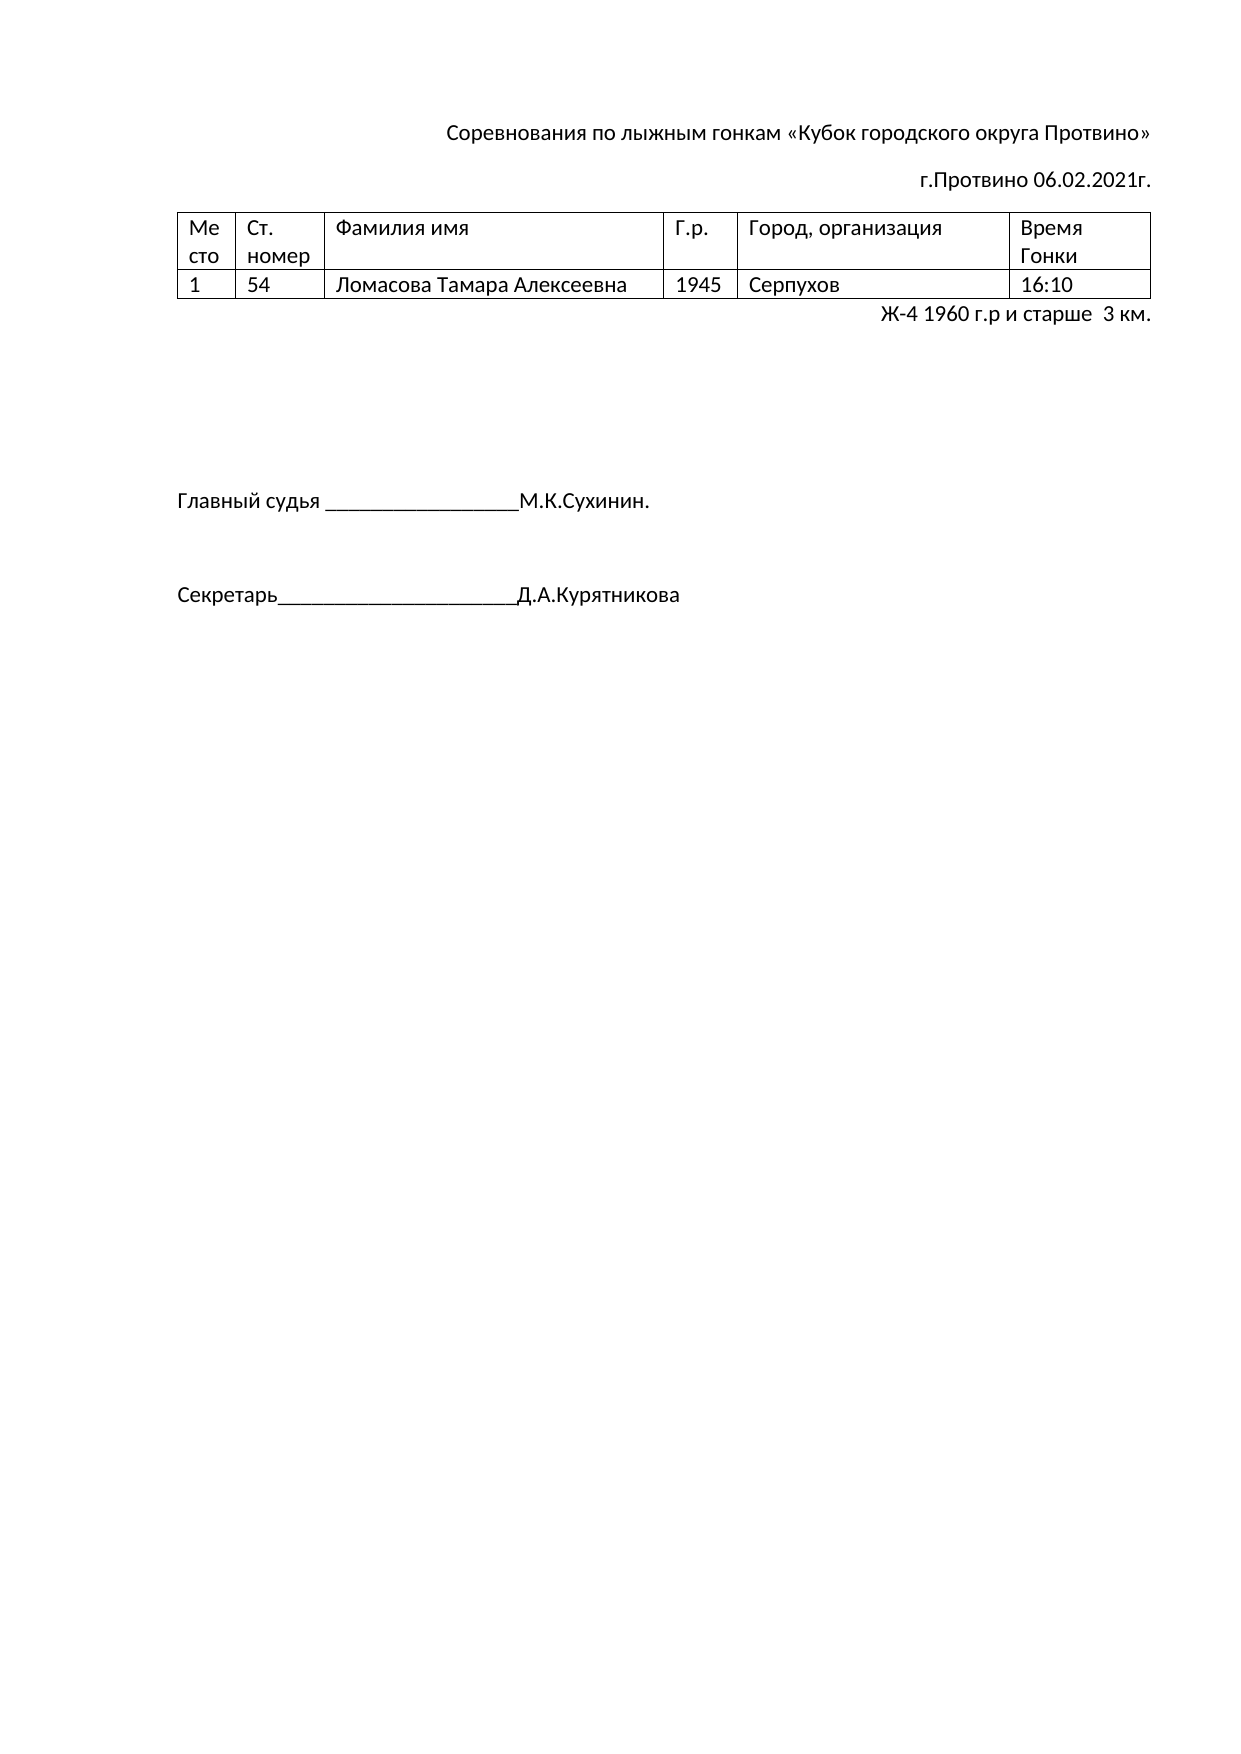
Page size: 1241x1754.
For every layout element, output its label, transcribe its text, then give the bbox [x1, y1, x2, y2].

table_header Место [178, 213, 235, 269]
text Соревнования по лыжным гонкам «Кубок городского округа Протвино» [177, 118, 1152, 146]
table_header Ст. номер [236, 213, 324, 269]
table_cell 1 [178, 270, 235, 298]
table_cell 54 [236, 270, 324, 298]
table_cell Серпухов [738, 270, 1009, 298]
text г.Протвино 06.02.2021г. [177, 165, 1152, 193]
table_header Г.р. [664, 213, 737, 269]
text Главный судья _________________М.К.Сухинин. [177, 487, 1152, 514]
text Секретарь_____________________Д.А.Курятникова [177, 580, 1152, 608]
table_header Фамилия имя [325, 213, 663, 269]
table_header Город, организация [738, 213, 1009, 269]
text Ж-4 1960 г.р и старше 3 км. [177, 299, 1152, 327]
table_cell 1945 [664, 270, 737, 298]
table_cell Ломасова Тамара Алексеевна [325, 270, 663, 298]
table_header Время Гонки [1010, 213, 1150, 269]
table_cell 16:10 [1010, 270, 1150, 298]
